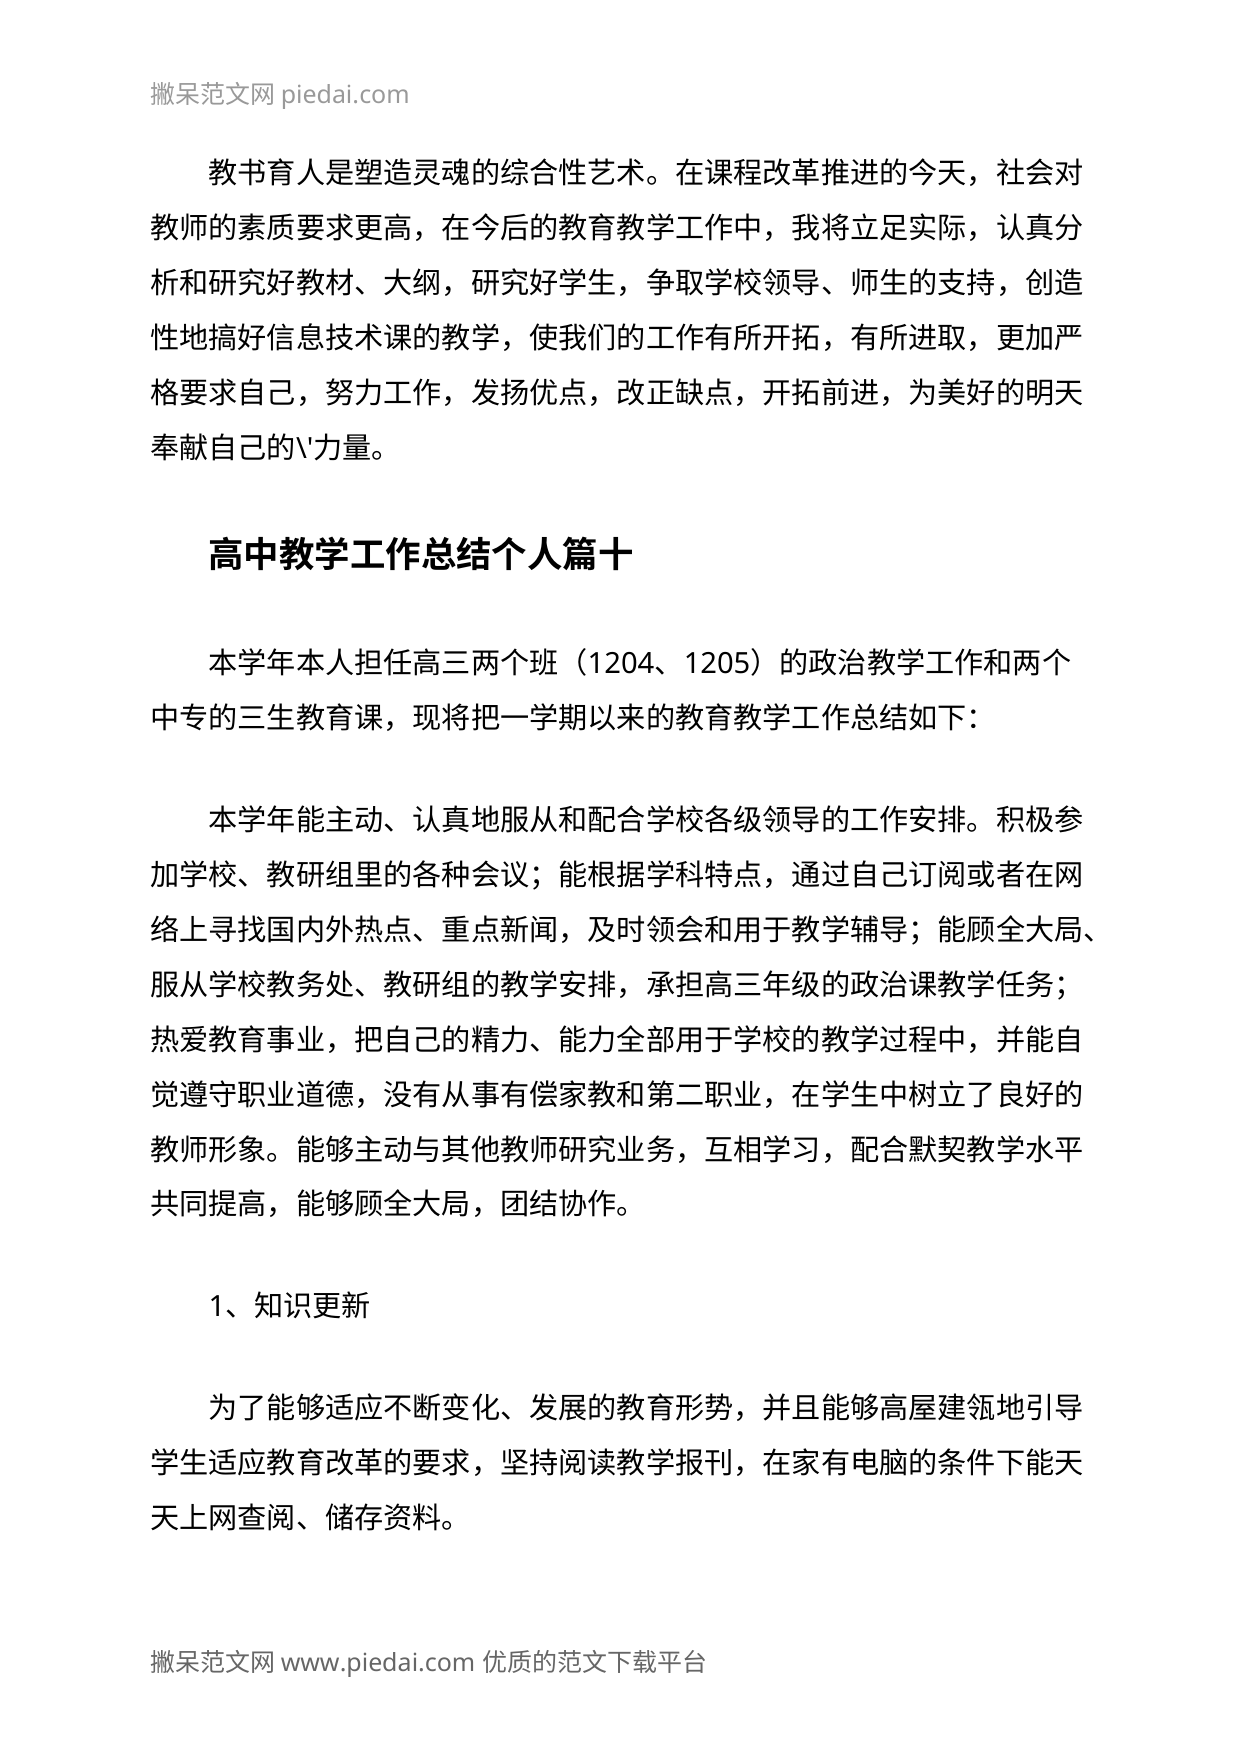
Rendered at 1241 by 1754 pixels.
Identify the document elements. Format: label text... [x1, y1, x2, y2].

text 教书育人是塑造灵魂的综合性艺术。在课程改革推进的今天，社会对教师的素质要求更高，在今后的教育教学工作中，我将立足实际，认真分析和研究好教材、大纲，研究好学生，争取学校领导、师生的支持，创造性地搞好信息技术课的教学，使我们的工作有所开拓，有所进取，更加严格要求自己，努力工作，发扬优点，改正缺点，开拓前进，为美好的明天奉献自己的\'力量。 [150, 150, 1090, 467]
text 本学年能主动、认真地服从和配合学校各级领导的工作安排。积极参加学校、教研组里的各种会议；能根据学科特点，通过自己订阅或者在网络上寻找国内外热点、重点新闻，及时领会和用于教学辅导；能顾全大局、服从学校教务处、教研组的教学安排，承担高三年级的政治课教学任务；热爱教育事业，把自己的精力、能力全部用于学校的教学过程中，并能自觉遵守职业道德，没有从事有偿家教和第二职业，在学生中树立了良好的教师形象。能够主动与其他教师研究业务，互相学习，配合默契教学水平共同提高，能够顾全大局，团结协作。 [150, 797, 1090, 1223]
text 高中教学工作总结个人篇十 [150, 526, 1090, 578]
text 本学年本人担任高三两个班（1204、1205）的政治教学工作和两个中专的三生教育课，现将把一学期以来的教育教学工作总结如下： [150, 640, 1090, 737]
text 1、知识更新 [150, 1283, 1090, 1325]
text 为了能够适应不断变化、发展的教育形势，并且能够高屋建瓴地引导学生适应教育改革的要求，坚持阅读教学报刊，在家有电脑的条件下能天天上网查阅、储存资料。 [150, 1385, 1090, 1537]
